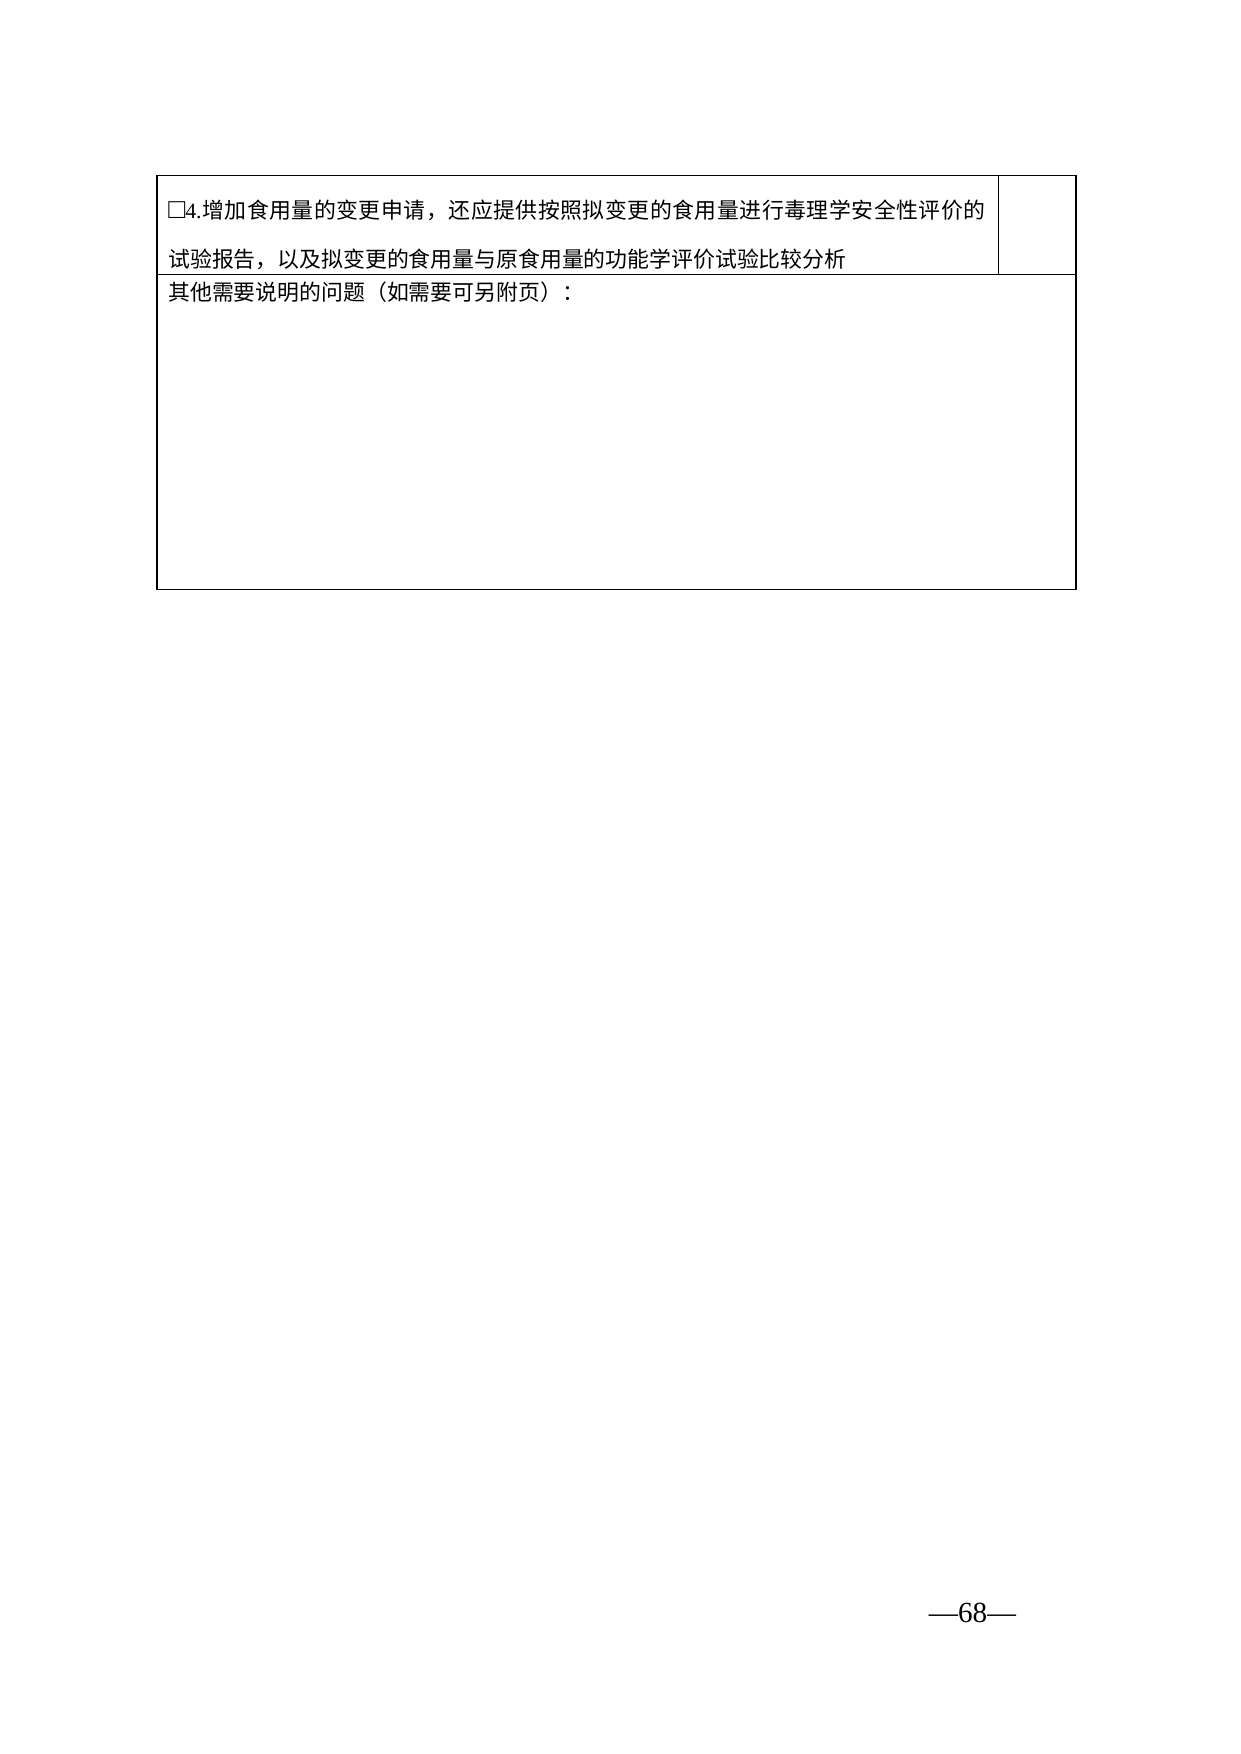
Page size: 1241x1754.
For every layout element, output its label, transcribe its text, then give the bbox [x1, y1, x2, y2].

table_cell [999, 176, 1075, 274]
table_cell □4.增加食用量的变更申请，还应提供按照拟变更的食用量进行毒理学安全性评价的试验报告，以及拟变更的食用量与原食用量的功能学评价试验比较分析 [158, 176, 998, 274]
table_cell 其他需要说明的问题（如需要可另附页）： [158, 275, 1075, 588]
